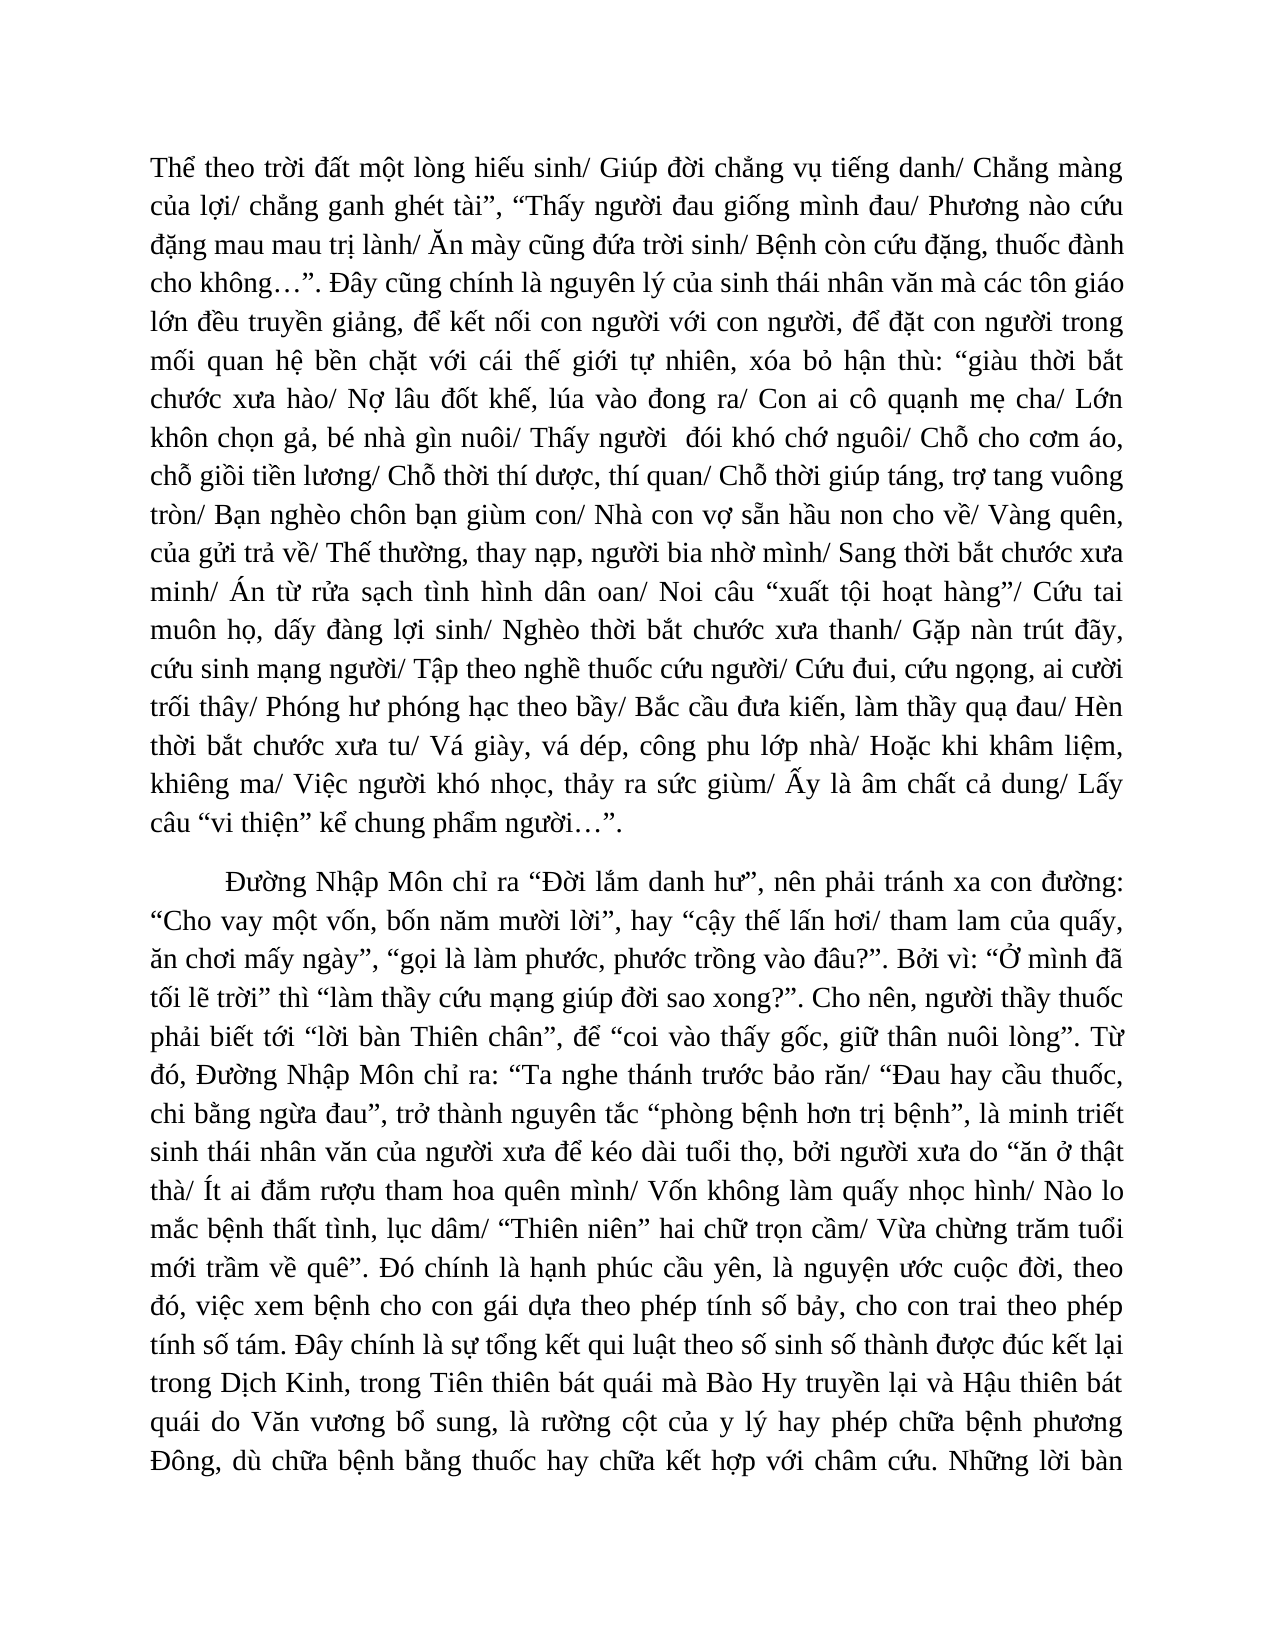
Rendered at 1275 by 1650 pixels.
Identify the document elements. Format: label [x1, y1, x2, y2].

text [150, 864, 1125, 1476]
text [150, 150, 1125, 839]
